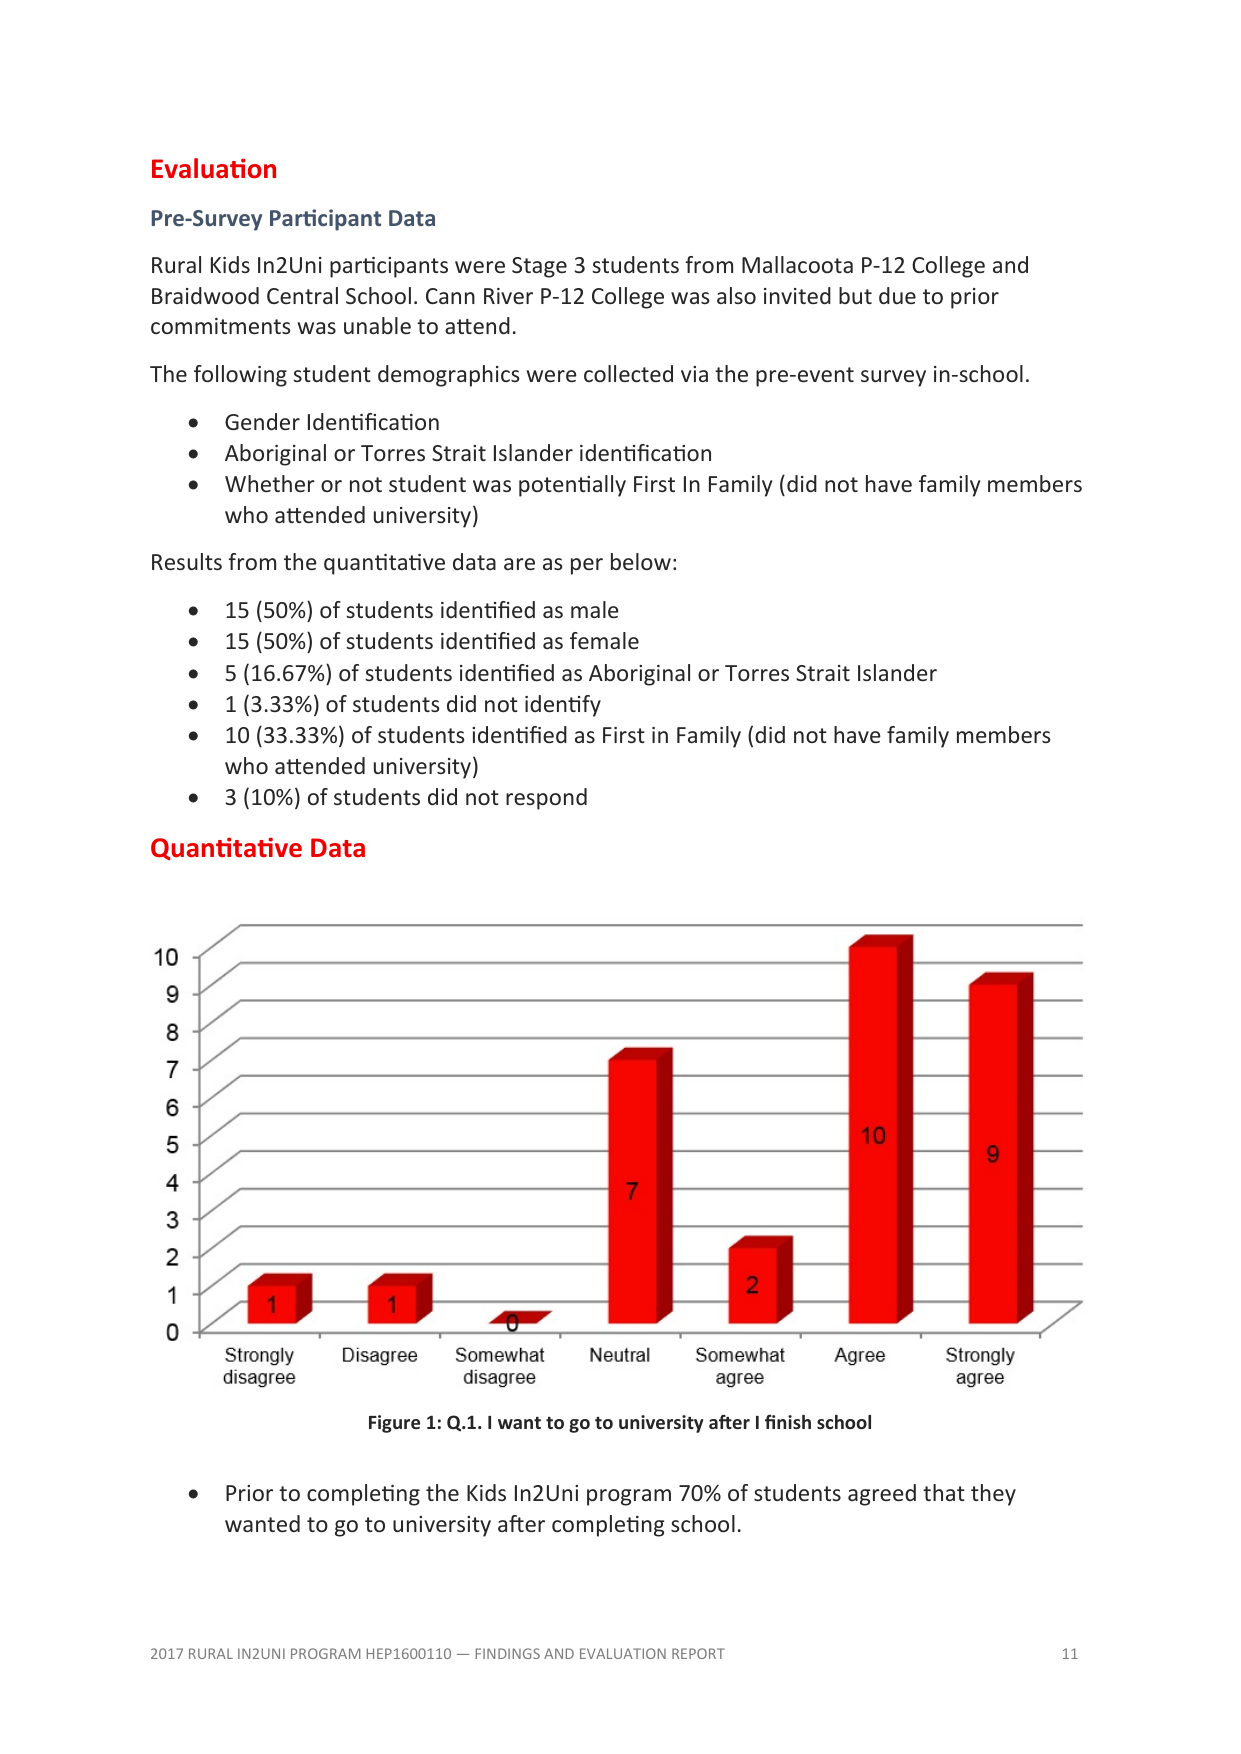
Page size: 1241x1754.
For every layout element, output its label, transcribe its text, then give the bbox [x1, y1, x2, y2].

text Results from the quantitative data are as per below: [150, 546, 1090, 577]
text 3 (10%) of students did not respond [187, 781, 1090, 812]
text 1 (3.33%) of students did not identify [187, 687, 1090, 719]
subtitle Evaluation [150, 150, 1090, 186]
subtitle Pre-Survey Participant Data [150, 202, 1090, 233]
text 15 (50%) of students identified as male [187, 593, 1090, 625]
picture [150, 916, 1091, 1393]
text Whether or not student was potentially First In Family (did not have family members who attended university) [187, 468, 1090, 529]
subtitle Quantitative Data [150, 829, 1090, 900]
text 15 (50%) of students identified as female [187, 625, 1090, 656]
text Gender Identification [187, 405, 1090, 436]
text The following student demographics were collected via the pre-event survey in-school. [150, 358, 1090, 388]
text Rural Kids In2Uni participants were Stage 3 students from Mallacoota P-12 College and Braidwood Central School. Cann River P-12 College was also invited but due to prior commitments was unable to attend. [150, 249, 1090, 341]
text Aboriginal or Torres Strait Islander identification [187, 436, 1090, 468]
text 10 (33.33%) of students identified as First in Family (did not have family members who attended university) [187, 719, 1090, 781]
text Prior to completing the Kids In2Uni program 70% of students agreed that they wanted to go to university after completing school. [187, 1477, 1090, 1538]
text 5 (16.67%) of students identified as Aboriginal or Torres Strait Islander [187, 656, 1090, 687]
